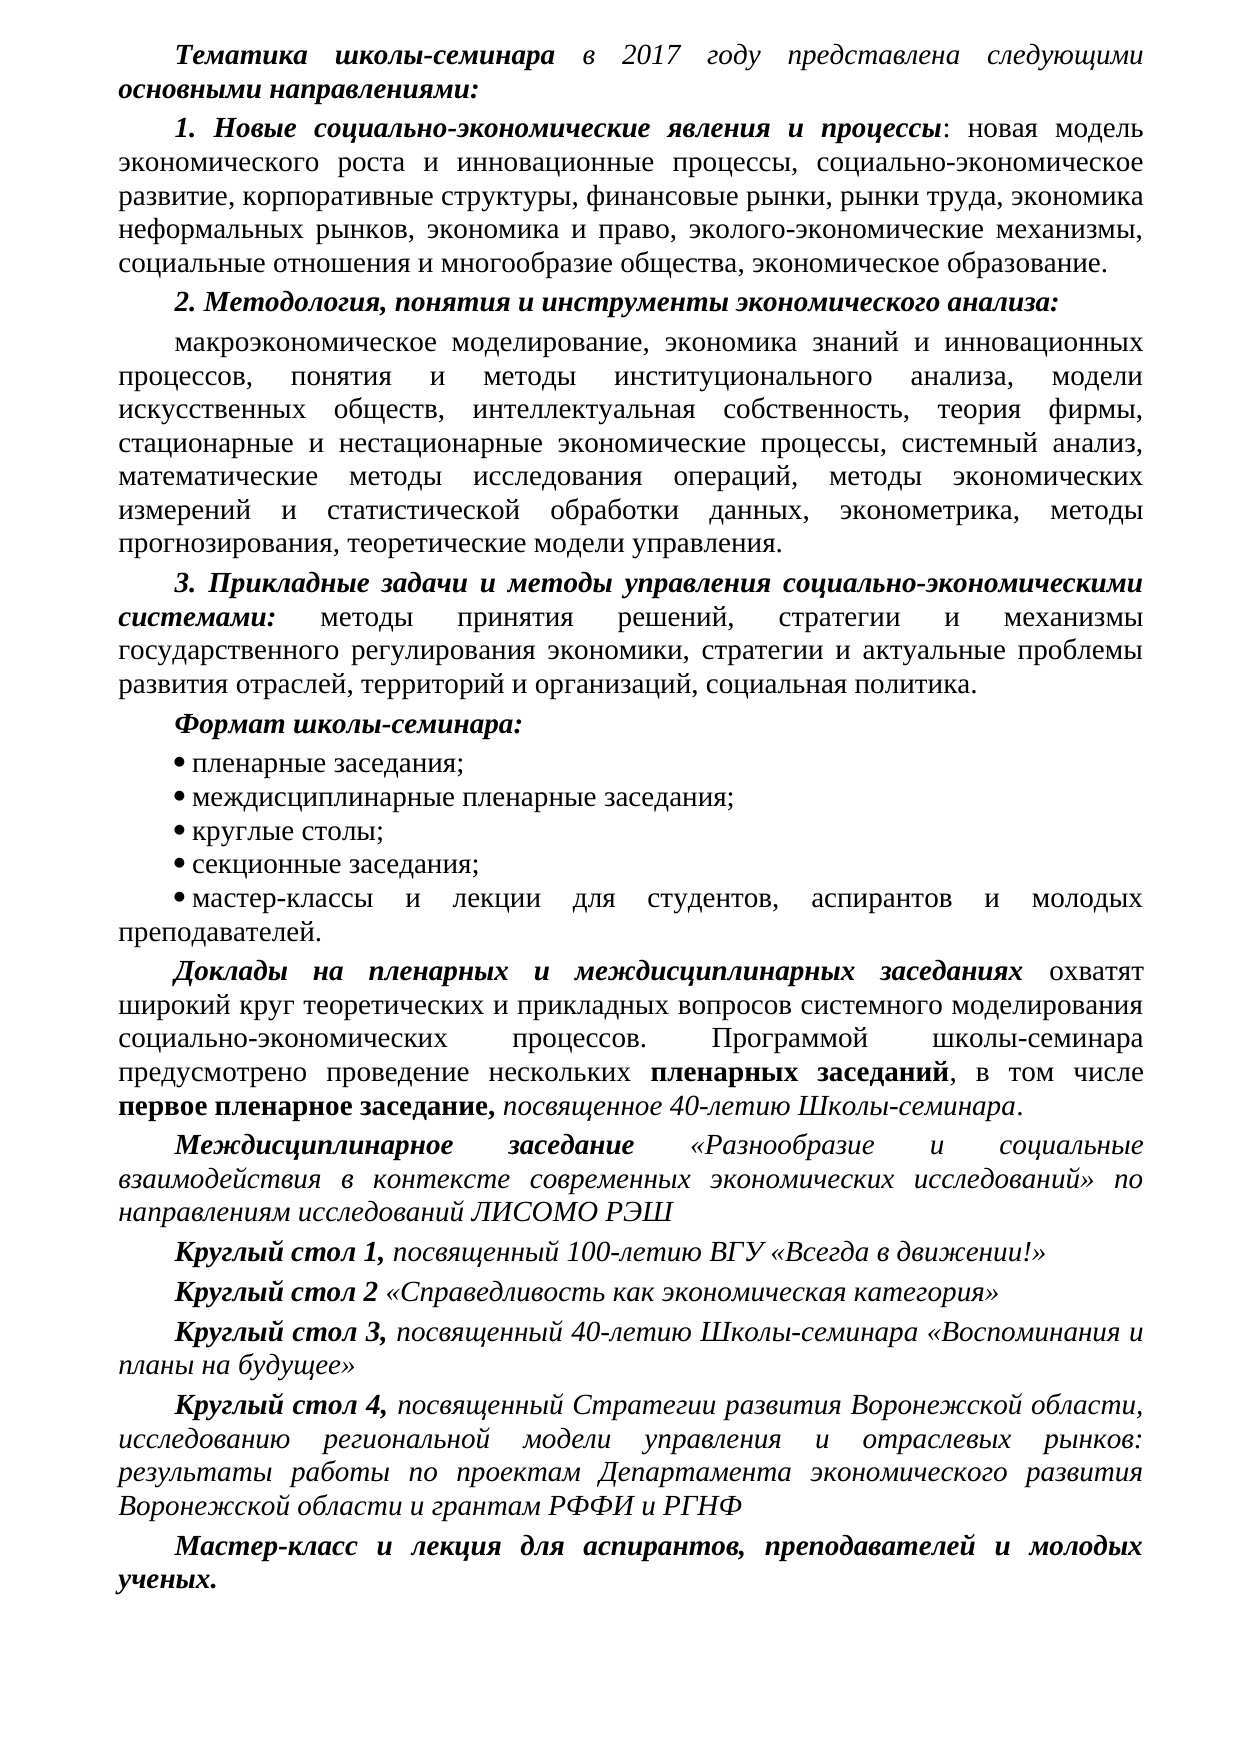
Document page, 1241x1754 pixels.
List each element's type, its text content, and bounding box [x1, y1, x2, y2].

text Тематика школы-семинара в 2017 году представлена следующими основными направлениями: [118, 37, 1144, 104]
list секционные заседания; [118, 846, 1144, 880]
text 2. Методология, понятия и инструменты экономического анализа: [118, 284, 1144, 318]
text Круглый стол 4, посвященный Стратегии развития Воронежской области, исследованию региональной модели управления и отраслевых рынков: результаты работы по проектам Департамента экономического развития Воронежской области и грантам РФФИ и РГНФ [118, 1387, 1144, 1521]
list пленарные заседания; [118, 746, 1144, 779]
list междисциплинарные пленарные заседания; [118, 779, 1144, 813]
text Круглый стол 3, посвященный 40-летию Школы-семинара «Воспоминания и планы на будущее» [118, 1314, 1144, 1381]
text 3. Прикладные задачи и методы управления социально-экономическими системами: методы принятия решений, стратегии и механизмы государственного регулирования экономики, стратегии и актуальные проблемы развития отраслей, территорий и организаций, социальная политика. [118, 565, 1144, 699]
text Круглый стол 2 «Справедливость как экономическая категория» [118, 1274, 1144, 1308]
list мастер-классы и лекции для студентов, аспирантов и молодых преподавателей. [118, 880, 1144, 947]
list круглые столы; [118, 813, 1144, 846]
text макроэкономическое моделирование, экономика знаний и инновационных процессов, понятия и методы институционального анализа, модели искусственных обществ, интеллектуальная собственность, теория фирмы, стационарные и нестационарные экономические процессы, системный анализ, математические методы исследования операций, методы экономических измерений и статистической обработки данных, эконометрика, методы прогнозирования, теоретические модели управления. [118, 324, 1144, 559]
text Доклады на пленарных и междисциплинарных заседаниях охватят широкий круг теоретических и прикладных вопросов системного моделирования социально-экономических процессов. Программой школы-семинара предусмотрено проведение нескольких пленарных заседаний, в том числе первое пленарное заседание, посвященное 40-летию Школы-семинара. [118, 953, 1144, 1121]
text Междисциплинарное заседание «Разнообразие и социальные взаимодействия в контексте современных экономических исследований» по направлениям исследований ЛИСОМО РЭШ [118, 1127, 1144, 1228]
text Мастер-класс и лекция для аспирантов, преподавателей и молодых ученых. [118, 1528, 1144, 1595]
text 1. Новые социально-экономические явления и процессы: новая модель экономического роста и инновационные процессы, социально-экономическое развитие, корпоративные структуры, финансовые рынки, рынки труда, экономика неформальных рынков, экономика и право, эколого-экономические механизмы, социальные отношения и многообразие общества, экономическое образование. [118, 111, 1144, 278]
text Формат школы-семинара: [118, 706, 1144, 739]
text Круглый стол 1, посвященный 100-летию ВГУ «Всегда в движении!» [118, 1234, 1144, 1268]
